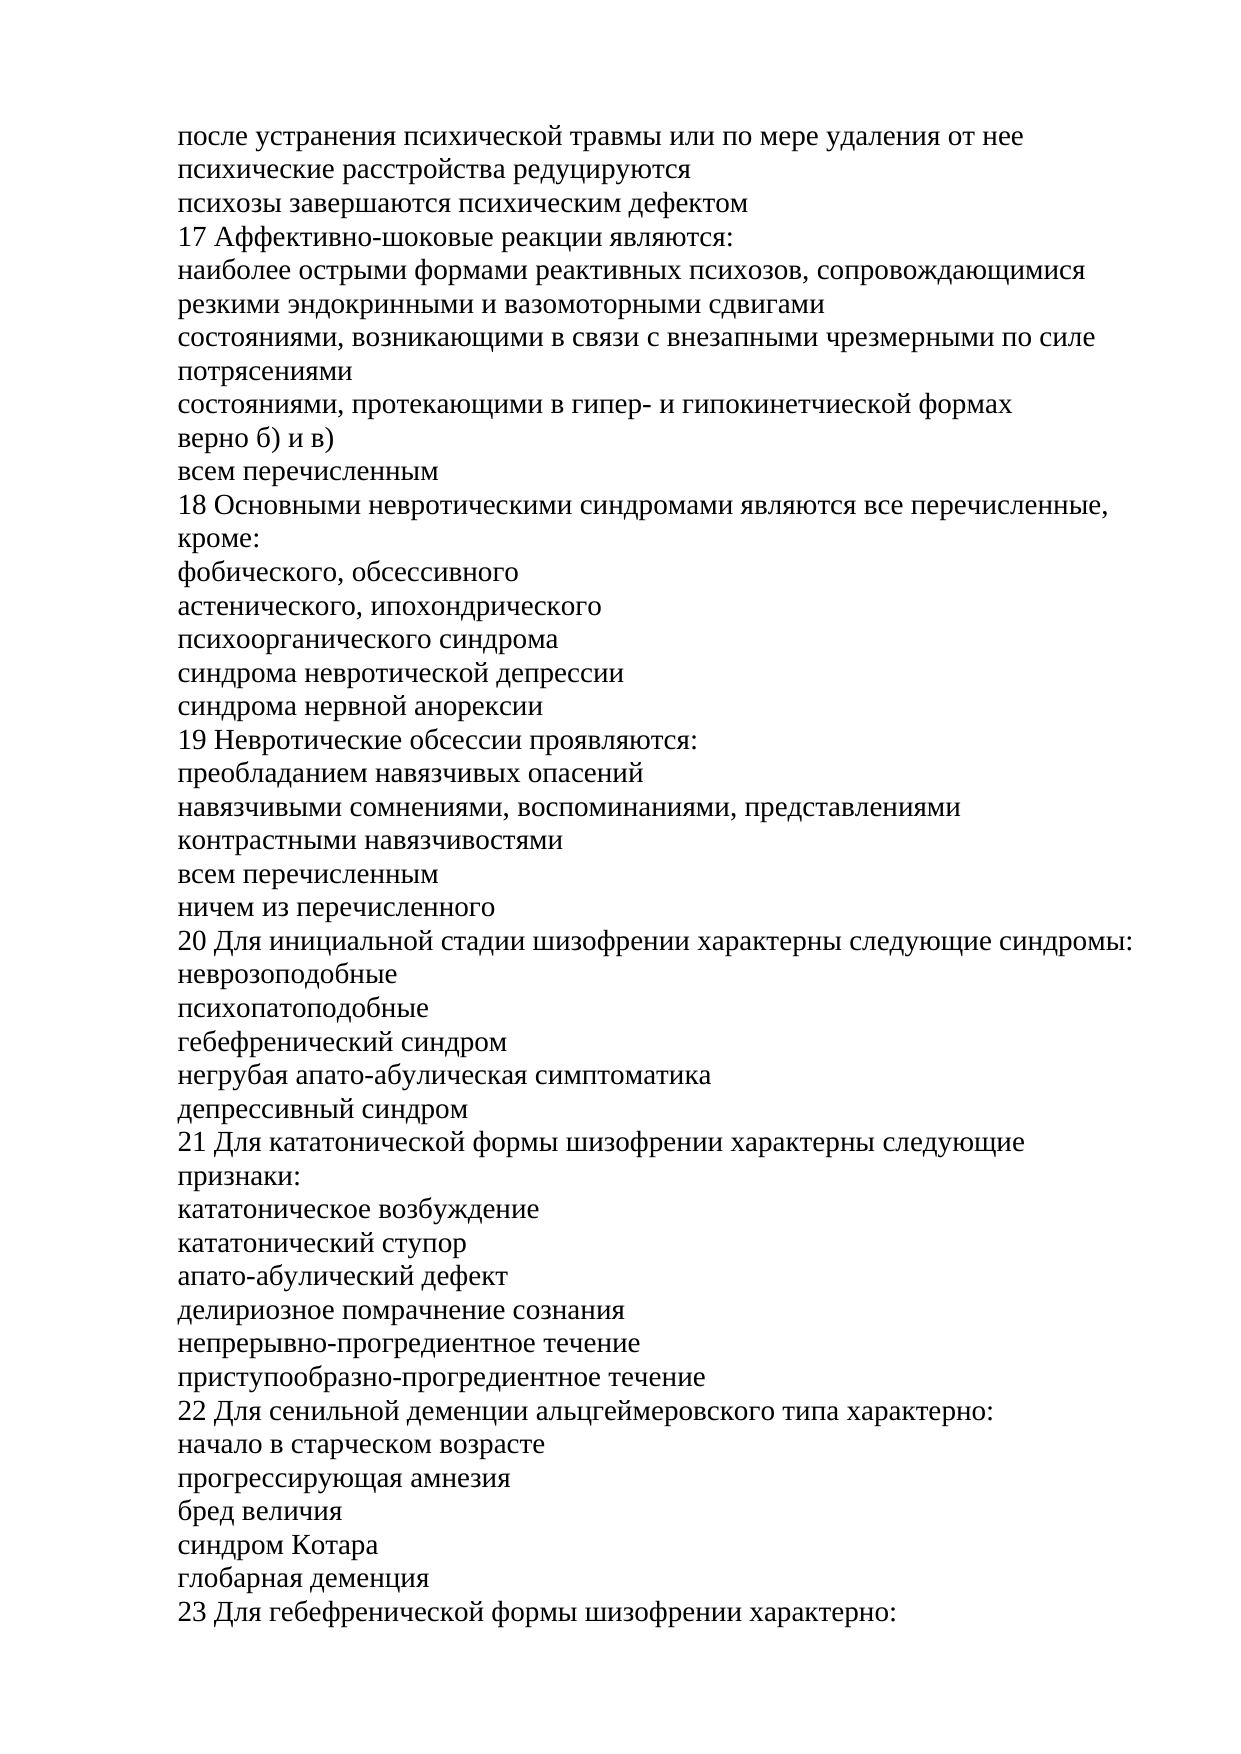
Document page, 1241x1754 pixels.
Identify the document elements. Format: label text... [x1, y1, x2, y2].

text начало в старческом возрасте [177, 1426, 1152, 1460]
text депрессивный синдром [177, 1091, 1152, 1124]
text фобического, обсессивного [177, 554, 1152, 588]
text 23 Для гебефренической формы шизофрении характерно: [177, 1594, 1152, 1627]
text психоорганического синдрома [177, 621, 1152, 655]
text 18 Основными невротическими синдромами являются все перечисленные, кроме: [177, 487, 1152, 554]
text апато-абулический дефект [177, 1258, 1152, 1292]
text непрерывно-прогредиентное течение [177, 1326, 1152, 1359]
text астенического, ипохондрического [177, 588, 1152, 621]
text 20 Для инициальной стадии шизофрении характерны следующие синдромы: [177, 923, 1152, 957]
text гебефренический синдром [177, 1024, 1152, 1057]
text навязчивыми сомнениями, воспоминаниями, представлениями [177, 789, 1152, 822]
text психопатоподобные [177, 990, 1152, 1024]
text синдрома невротической депрессии [177, 655, 1152, 688]
text неврозоподобные [177, 957, 1152, 990]
text контрастными навязчивостями [177, 822, 1152, 856]
text синдром Котара [177, 1527, 1152, 1560]
text наиболее острыми формами реактивных психозов, сопровождающимися резкими эндокринными и вазомоторными сдвигами [177, 252, 1152, 319]
text 22 Для сенильной деменции альцгеймеровского типа характерно: [177, 1393, 1152, 1426]
text верно б) и в) [177, 420, 1152, 453]
text приступообразно-прогредиентное течение [177, 1359, 1152, 1393]
text психозы завершаются психическим дефектом [177, 185, 1152, 219]
text 19 Невротические обсессии проявляются: [177, 722, 1152, 755]
text 21 Для кататонической формы шизофрении характерны следующие признаки: [177, 1124, 1152, 1191]
text прогрессирующая амнезия [177, 1460, 1152, 1493]
text состояниями, протекающими в гипер- и гипокинетчиеской формах [177, 386, 1152, 420]
text синдрома нервной анорексии [177, 688, 1152, 722]
text ничем из перечисленного [177, 889, 1152, 923]
text бред величия [177, 1493, 1152, 1527]
text всем перечисленным [177, 453, 1152, 487]
text состояниями, возникающими в связи с внезапными чрезмерными по силе потрясениями [177, 319, 1152, 386]
text преобладанием навязчивых опасений [177, 755, 1152, 789]
text глобарная деменция [177, 1560, 1152, 1594]
text после устранения психической травмы или по мере удаления от нее психические расстройства редуцируются [177, 118, 1152, 185]
text делириозное помрачнение сознания [177, 1292, 1152, 1326]
text негрубая апато-абулическая симптоматика [177, 1057, 1152, 1091]
text кататоническое возбуждение [177, 1191, 1152, 1225]
text всем перечисленным [177, 856, 1152, 889]
text кататонический ступор [177, 1225, 1152, 1258]
text 17 Аффективно-шоковые реакции являются: [177, 219, 1152, 252]
